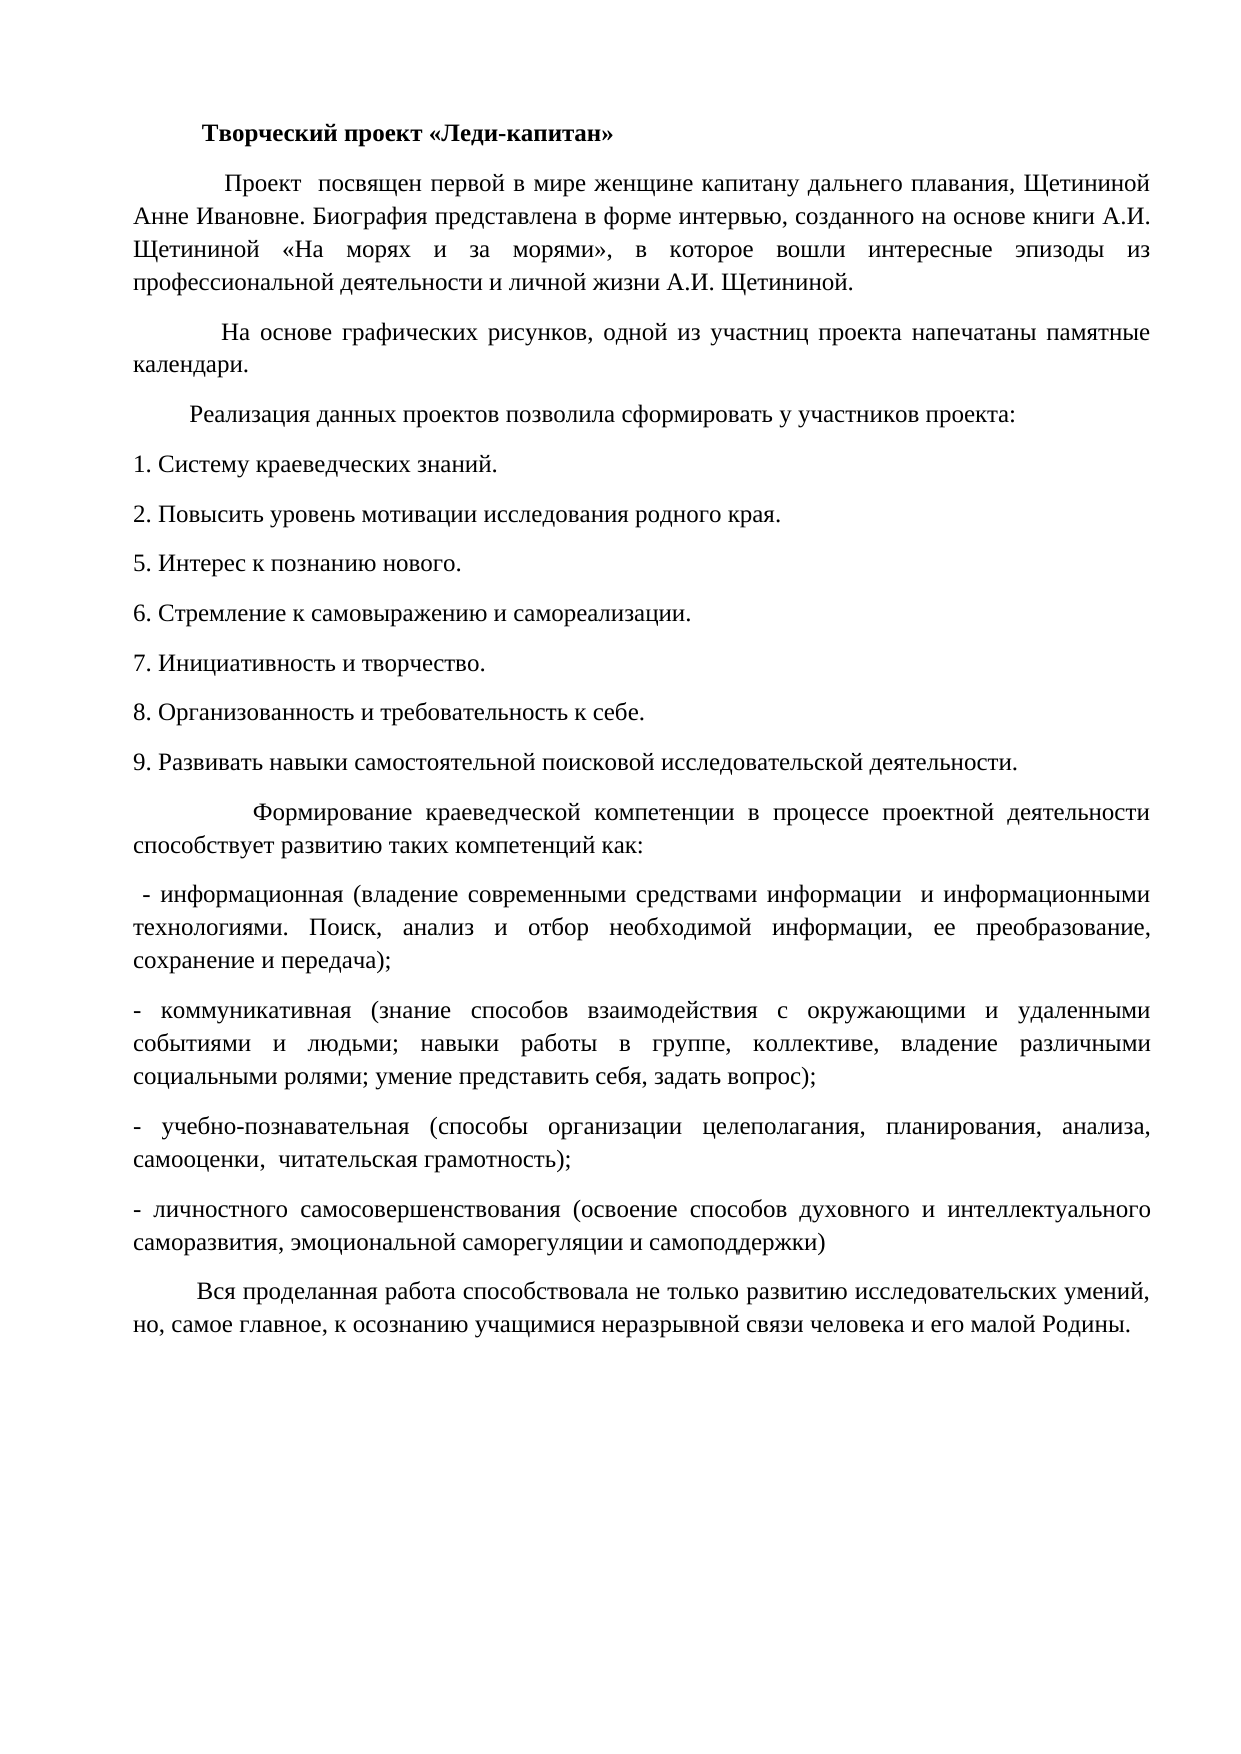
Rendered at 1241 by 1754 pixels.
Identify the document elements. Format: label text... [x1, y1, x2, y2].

text Творческий проект «Леди-капитан» [133, 118, 1152, 147]
text Вся проделанная работа способствовала не только развитию исследовательских умений, но, самое главное, к осознанию учащимися неразрывной связи человека и его малой Родины. [133, 1276, 1152, 1338]
text Проект посвящен первой в мире женщине капитану дальнего плавания, Щетининой Анне Ивановне. Биография представлена в форме интервью, созданного на основе книги А.И. Щетининой «На морях и за морями», в которое вошли интересные эпизоды из профессиональной деятельности и личной жизни А.И. Щетининой. [133, 168, 1152, 296]
text Формирование краеведческой компетенции в процессе проектной деятельности способствует развитию таких компетенций как: [133, 797, 1152, 858]
text 6. Стремление к самовыражению и самореализации. [133, 598, 1152, 627]
text 8. Организованность и требовательность к себе. [133, 697, 1152, 726]
text 7. Инициативность и творчество. [133, 648, 1152, 676]
text - личностного самосовершенствования (освоение способов духовного и интеллектуального саморазвития, эмоциональной саморегуляции и самоподдержки) [133, 1194, 1152, 1255]
text 9. Развивать навыки самостоятельной поисковой исследовательской деятельности. [133, 747, 1152, 776]
text - информационная (владение современными средствами информации и информационными технологиями. Поиск, анализ и отбор необходимой информации, ее преобразование, сохранение и передача); [133, 879, 1152, 974]
text - учебно-познавательная (способы организации целеполагания, планирования, анализа, самооценки, читательская грамотность); [133, 1111, 1152, 1173]
text 5. Интерес к познанию нового. [133, 548, 1152, 577]
text На основе графических рисунков, одной из участниц проекта напечатаны памятные календари. [133, 317, 1152, 378]
text 1. Систему краеведческих знаний. [133, 449, 1152, 478]
text Реализация данных проектов позволила сформировать у участников проекта: [133, 399, 1152, 428]
text - коммуникативная (знание способов взаимодействия с окружающими и удаленными событиями и людьми; навыки работы в группе, коллективе, владение различными социальными ролями; умение представить себя, задать вопрос); [133, 995, 1152, 1090]
text 2. Повысить уровень мотивации исследования родного края. [133, 499, 1152, 527]
